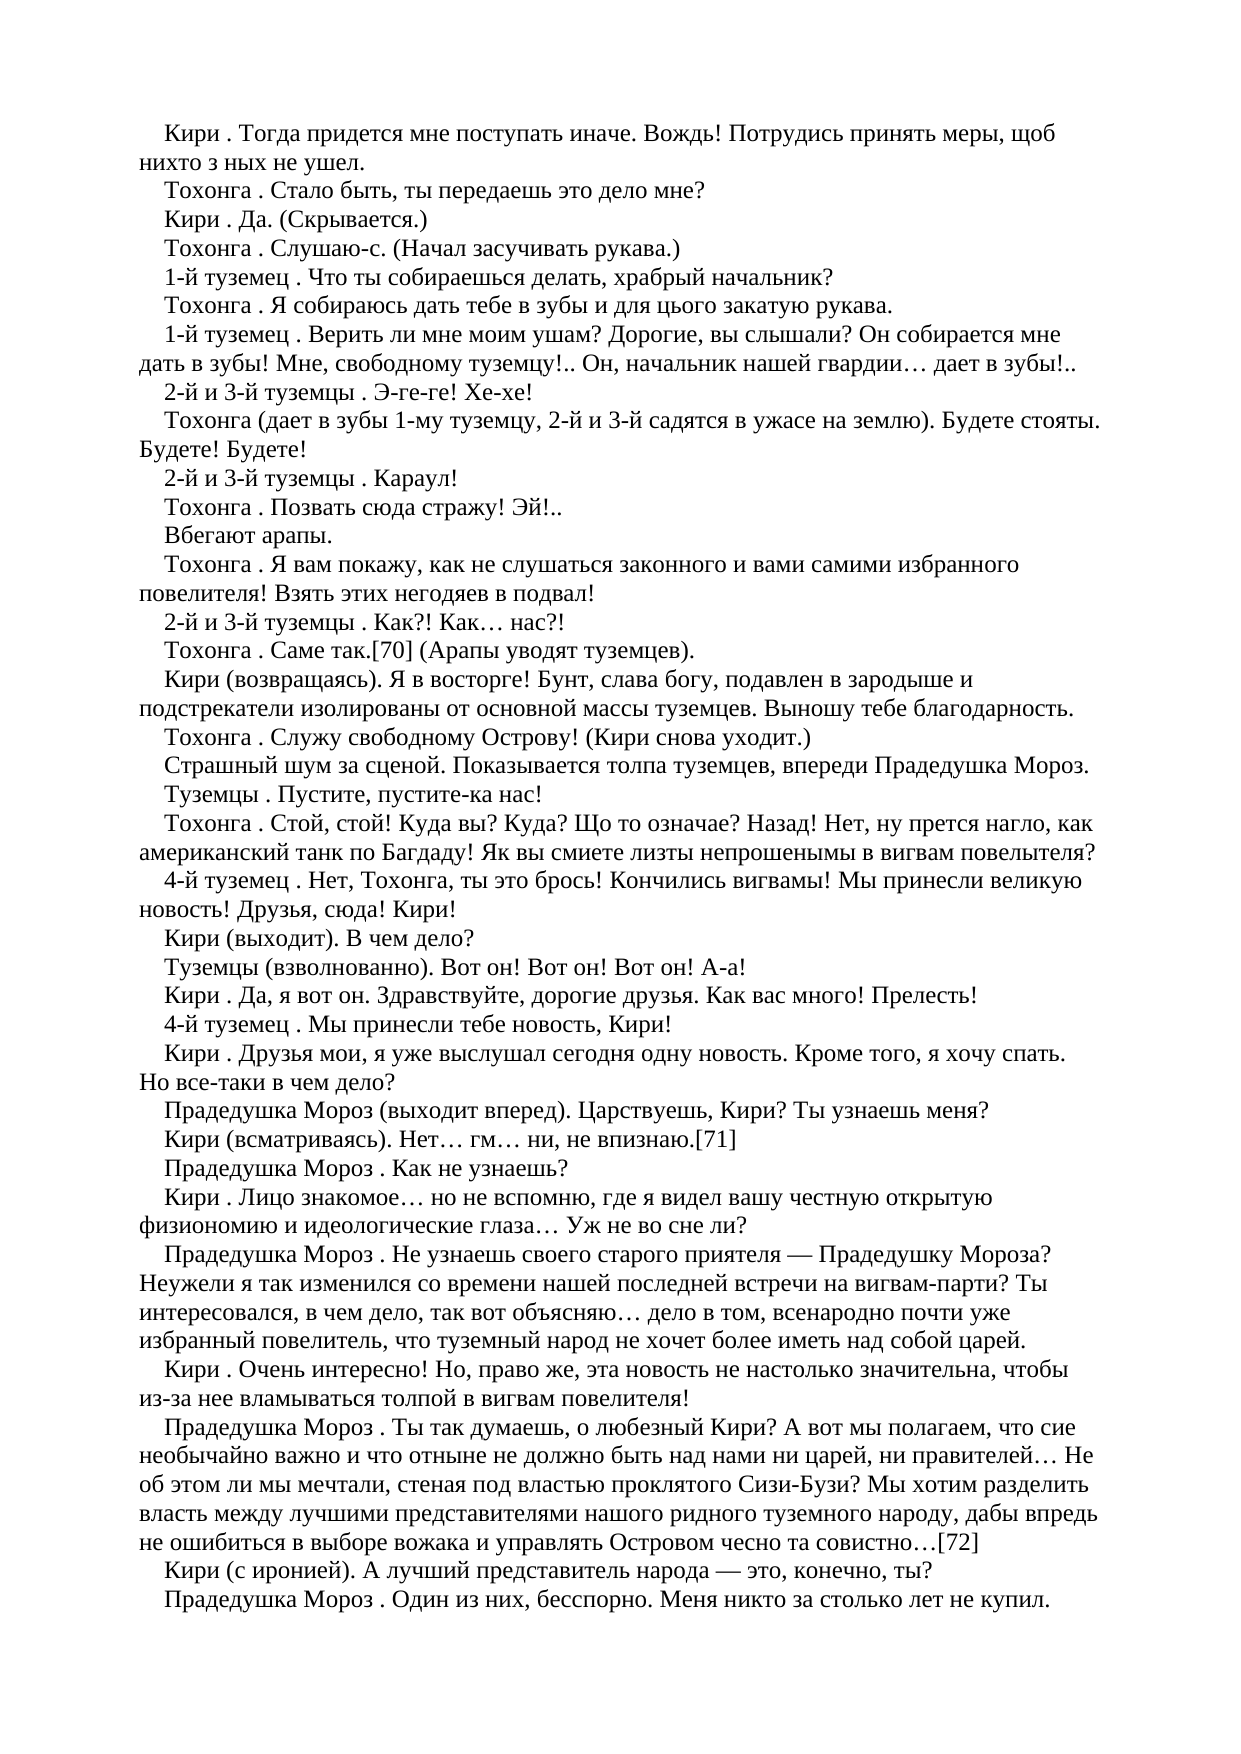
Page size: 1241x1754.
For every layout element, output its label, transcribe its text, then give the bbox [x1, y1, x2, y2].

text Кири . Очень интересно! Но, право же, эта новость не настолько значительна, чтобы из-за нее вламываться толпой в вигвам повелителя! [139, 1354, 1101, 1412]
text Тохонга (дает в зубы 1-му туземцу, 2-й и 3-й садятся в ужасе на землю). Будете стояты. Будете! Будете! [139, 406, 1101, 463]
text 4-й туземец . Мы принесли тебе новость, Кири! [139, 1009, 1101, 1038]
text Прадедушка Мороз . Как не узнаешь? [139, 1153, 1101, 1182]
text Кири . Да, я вот он. Здравствуйте, дорогие друзья. Как вас много! Прелесть! [139, 981, 1101, 1009]
text Туземцы (взволнованно). Вот он! Вот он! Вот он! А-а! [139, 952, 1101, 981]
text Прадедушка Мороз . Один из них, бесспорно. Меня никто за столько лет не купил. [139, 1584, 1101, 1613]
text Кири . Да. (Скрывается.) [139, 204, 1101, 233]
text Тохонга . Стой, стой! Куда вы? Куда? Що то означае? Назад! Нет, ну прется нагло, как американский танк по Багдаду! Як вы смиете лизты непрошенымы в вигвам повелытеля? [139, 808, 1101, 866]
text 4-й туземец . Нет, Тохонга, ты это брось! Кончились вигвамы! Мы принесли великую новость! Друзья, сюда! Кири! [139, 866, 1101, 923]
text Кири . Друзья мои, я уже выслушал сегодня одну новость. Кроме того, я хочу спать. Но все-таки в чем дело? [139, 1038, 1101, 1096]
text Кири . Тогда придется мне поступать иначе. Вождь! Потрудись принять меры, щоб нихто з ных не ушел. [139, 118, 1101, 176]
text Прадедушка Мороз . Не узнаешь своего старого приятеля — Прадедушку Мороза? Неужели я так изменился со времени нашей последней встречи на вигвам-парти? Ты интересовался, в чем дело, так вот объясняю… дело в том, всенародно почти уже избранный повелитель, что туземный народ не хочет более иметь над собой царей. [139, 1239, 1101, 1354]
text Тохонга . Слушаю-с. (Начал засучивать рукава.) [139, 233, 1101, 262]
text 1-й туземец . Верить ли мне моим ушам? Дорогие, вы слышали? Он собирается мне дать в зубы! Мне, свободному туземцу!.. Он, начальник нашей гвардии… дает в зубы!.. [139, 319, 1101, 377]
text 2-й и 3-й туземцы . Как?! Как… нас?! [139, 607, 1101, 636]
text Вбегают арапы. [139, 521, 1101, 549]
text Прадедушка Мороз . Ты так думаешь, о любезный Кири? А вот мы полагаем, что сие необычайно важно и что отныне не должно быть над нами ни царей, ни правителей… Не об этом ли мы мечтали, стеная под властью проклятого Сизи-Бузи? Мы хотим разделить власть между лучшими представителями нашого ридного туземного народу, дабы впредь не ошибиться в выборе вожака и управлять Островом чесно та совистно…[72] [139, 1412, 1101, 1556]
text Кири (выходит). В чем дело? [139, 923, 1101, 952]
text 1-й туземец . Что ты собираешься делать, храбрый начальник? [139, 262, 1101, 291]
text Страшный шум за сценой. Показывается толпа туземцев, впереди Прадедушка Мороз. [139, 751, 1101, 779]
text Тохонга . Я вам покажу, как не слушаться законного и вами самими избранного повелителя! Взять этих негодяев в подвал! [139, 549, 1101, 607]
text 2-й и 3-й туземцы . Э-ге-ге! Хе-хе! [139, 377, 1101, 406]
text Кири (с иронией). А лучший представитель народа — это, конечно, ты? [139, 1556, 1101, 1584]
text Тохонга . Я собираюсь дать тебе в зубы и для цього закатую рукава. [139, 291, 1101, 319]
text Туземцы . Пустите, пустите-ка нас! [139, 779, 1101, 808]
text Кири . Лицо знакомое… но не вспомню, где я видел вашу честную открытую физиономию и идеологические глаза… Уж не во сне ли? [139, 1182, 1101, 1239]
text Тохонга . Саме так.[70] (Арапы уводят туземцев). [139, 636, 1101, 664]
text Тохонга . Позвать сюда стражу! Эй!.. [139, 492, 1101, 521]
text Тохонга . Стало быть, ты передаешь это дело мне? [139, 176, 1101, 204]
text 2-й и 3-й туземцы . Караул! [139, 463, 1101, 492]
text Прадедушка Мороз (выходит вперед). Царствуешь, Кири? Ты узнаешь меня? [139, 1096, 1101, 1124]
text Кири (всматриваясь). Нет… гм… ни, не впизнаю.[71] [139, 1124, 1101, 1153]
text Кири (возвращаясь). Я в восторге! Бунт, слава богу, подавлен в зародыше и подстрекатели изолированы от основной массы туземцев. Выношу тебе благодарность. [139, 664, 1101, 722]
text Тохонга . Служу свободному Острову! (Кири снова уходит.) [139, 722, 1101, 751]
